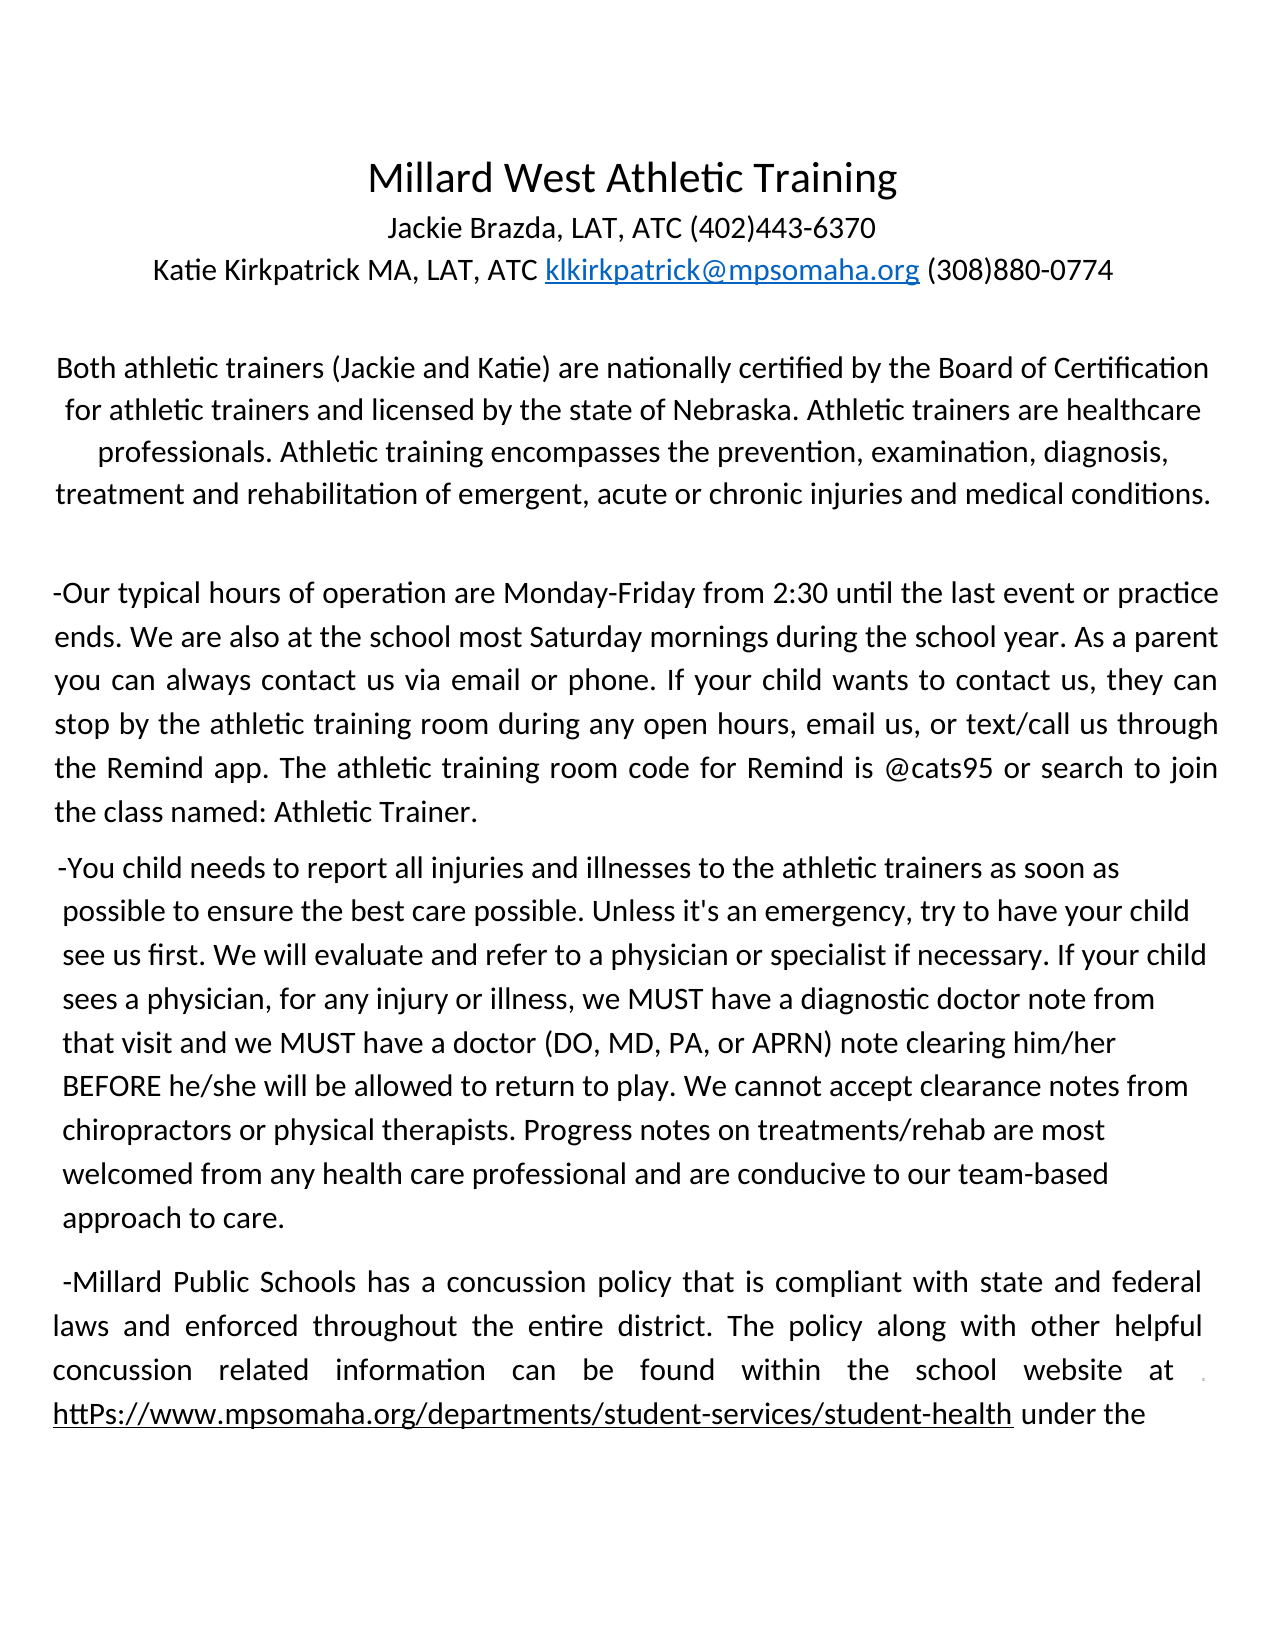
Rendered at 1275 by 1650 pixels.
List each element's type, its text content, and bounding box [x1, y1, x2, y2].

text -You child needs to report all injuries and illnesses to the athletic trainers as soon as possible to ensure the best care possible. Unless it's an emergency, try to have your child see us first. We will evaluate and refer to a physician or specialist if necessary. If your child sees a physician, for any injury or illness, we MUST have a diagnostic doctor note from that visit and we MUST have a doctor (DO, MD, PA, or APRN) note clearing him/her BEFORE he/she will be allowed to return to play. We cannot accept clearance notes from chiropractors or physical therapists. Progress notes on treatments/rehab are most welcomed from any health care professional and are conducive to our team-based approach to care. [57, 848, 1216, 1236]
text Millard West Athletic Training [44, 150, 1221, 203]
text -Our typical hours of operation are Monday-Friday from 2:30 until the last event or practice ends. We are also at the school most Saturday mornings during the school year. As a parent you can always contact us via email or phone. If your child wants to contact us, they can stop by the athletic training room during any open hours, email us, or text/call us through the Remind app. The athletic training room code for Remind is @cats95 or search to join the class named: Athletic Trainer. [52, 573, 1221, 830]
text Katie Kirkpatrick MA, LAT, ATC klkirkpatrick@mpsomaha.org (308)880-0774 [46, 249, 1221, 288]
text Both athletic trainers (Jackie and Katie) are nationally certified by the Board of Certification for athletic trainers and licensed by the state of Nebraska. Athletic trainers are healthcare professionals. Athletic training encompasses the prevention, examination, diagnosis, treatment and rehabilitation of emergent, acute or chronic injuries and medical conditions. [46, 348, 1221, 512]
text -Millard Public Schools has a concussion policy that is compliant with state and federal laws and enforced throughout the entire district. The policy along with other helpful concussion related information can be found within the school website at httPs://www.mpsomaha.org/departments/student-services/student-health under the [52, 1263, 1204, 1432]
text Jackie Brazda, LAT, ATC (402)443-6370 [46, 208, 1218, 246]
